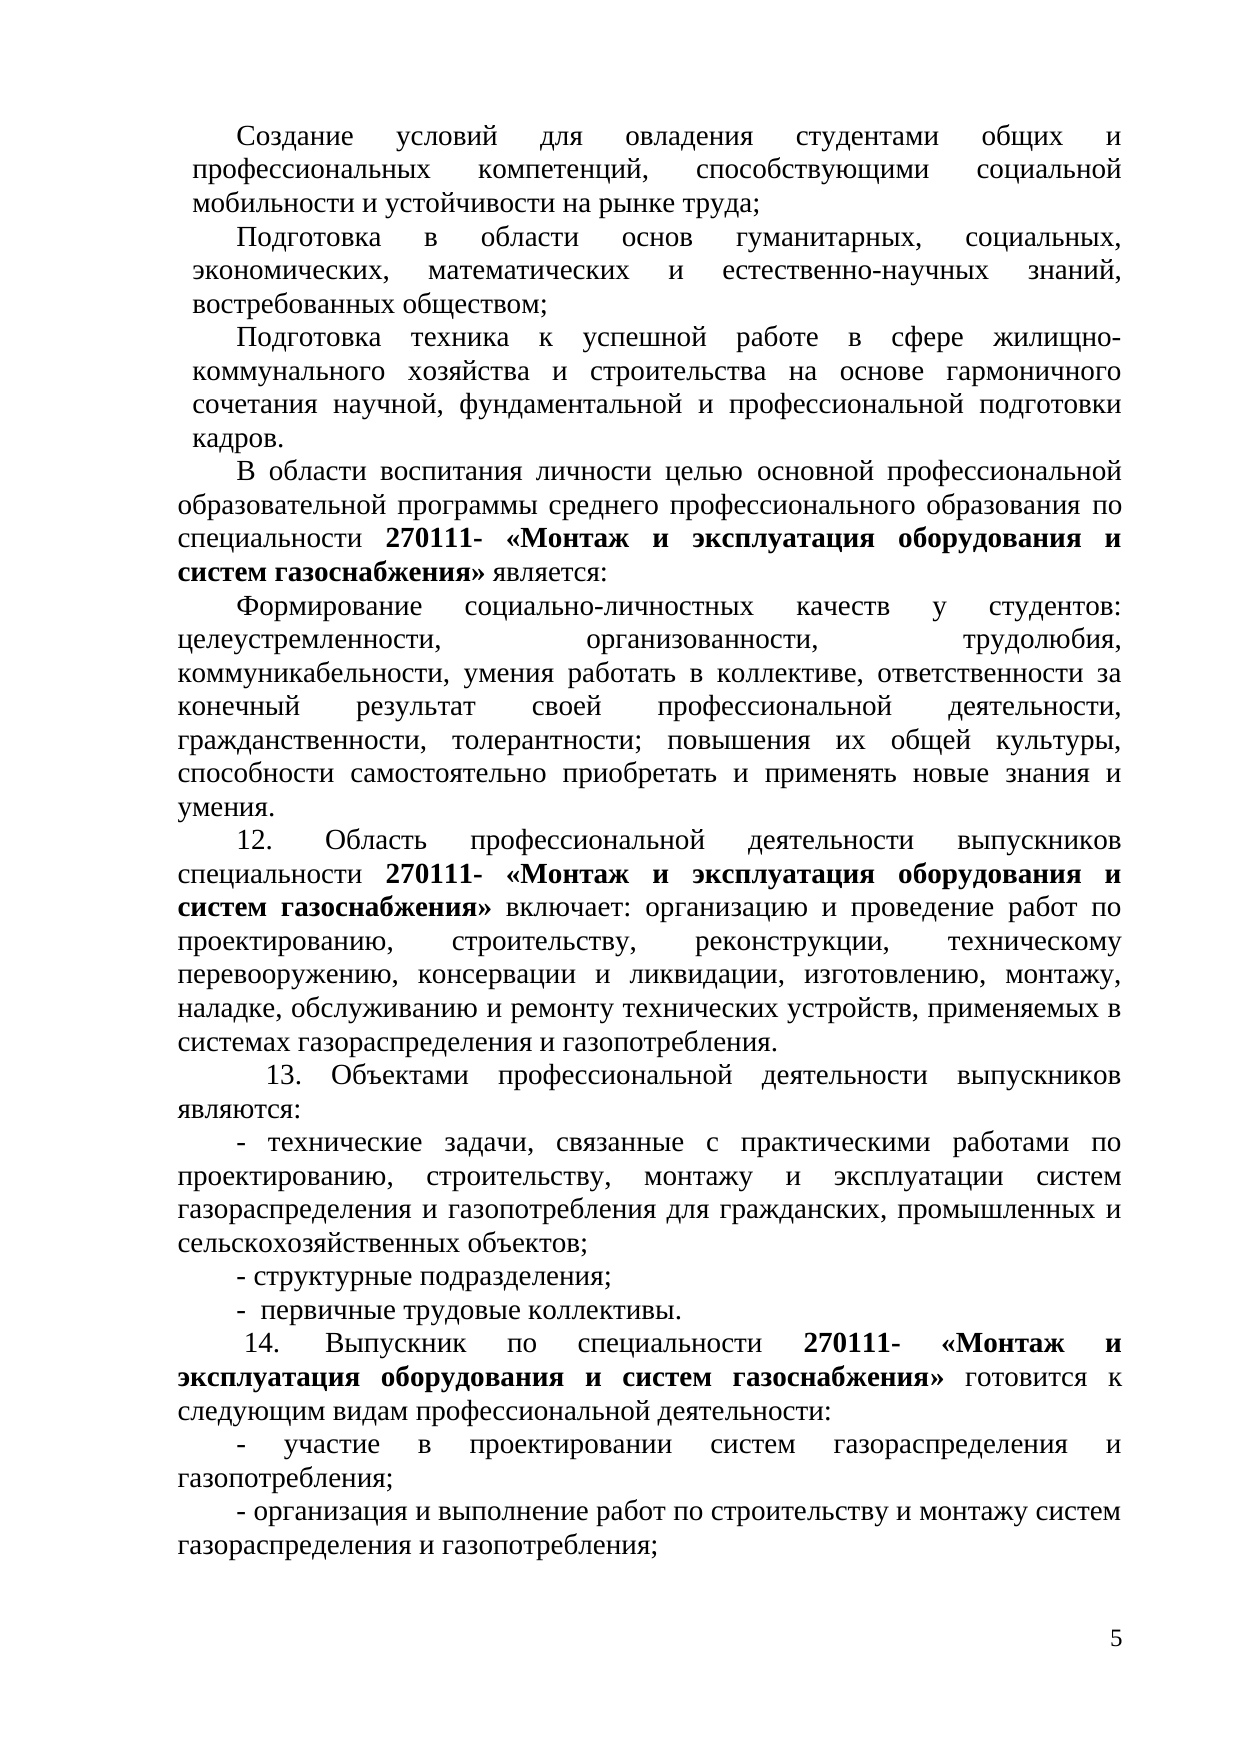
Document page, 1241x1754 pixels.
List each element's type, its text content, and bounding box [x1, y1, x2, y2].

text - структурные подразделения; [177, 1258, 1122, 1292]
text 12. Область профессиональной деятельности выпускников специальности 270111- «Монтаж и эксплуатация оборудования и систем газоснабжения» включает: организацию и проведение работ по проектированию, строительству, реконструкции, техническому перевооружению, консервации и ликвидации, изготовлению, монтажу, наладке, обслуживанию и ремонту технических устройств, применяемых в системах газораспределения и газопотребления. [177, 822, 1122, 1057]
text Подготовка в области основ гуманитарных, социальных, экономических, математических и естественно-научных знаний, востребованных обществом; [192, 219, 1122, 319]
text - первичные трудовые коллективы. [177, 1292, 1122, 1326]
text - технические задачи, связанные с практическими работами по проектированию, строительству, монтажу и эксплуатации систем газораспределения и газопотребления для гражданских, промышленных и сельскохозяйственных объектов; [177, 1124, 1122, 1258]
text Создание условий для овладения студентами общих и профессиональных компетенций, способствующими социальной мобильности и устойчивости на рынке труда; [192, 118, 1122, 219]
text В области воспитания личности целью основной профессиональной образовательной программы среднего профессионального образования по специальности 270111- «Монтаж и эксплуатация оборудования и систем газоснабжения» является: [177, 453, 1122, 588]
text 14. Выпускник по специальности 270111- «Монтаж и эксплуатация оборудования и систем газоснабжения» готовится к следующим видам профессиональной деятельности: [177, 1326, 1122, 1426]
text 13. Объектами профессиональной деятельности выпускников являются: [177, 1057, 1122, 1124]
text - участие в проектировании систем газораспределения и газопотребления; [177, 1426, 1122, 1493]
text Подготовка техника к успешной работе в сфере жилищно-коммунального хозяйства и строительства на основе гармоничного сочетания научной, фундаментальной и профессиональной подготовки кадров. [192, 319, 1122, 453]
text - организация и выполнение работ по строительству и монтажу систем газораспределения и газопотребления; [177, 1493, 1122, 1560]
text Формирование социально-личностных качеств у студентов: целеустремленности, организованности, трудолюбия, коммуникабельности, умения работать в коллективе, ответственности за конечный результат своей профессиональной деятельности, гражданственности, толерантности; повышения их общей культуры, способности самостоятельно приобретать и применять новые знания и умения. [177, 588, 1122, 822]
